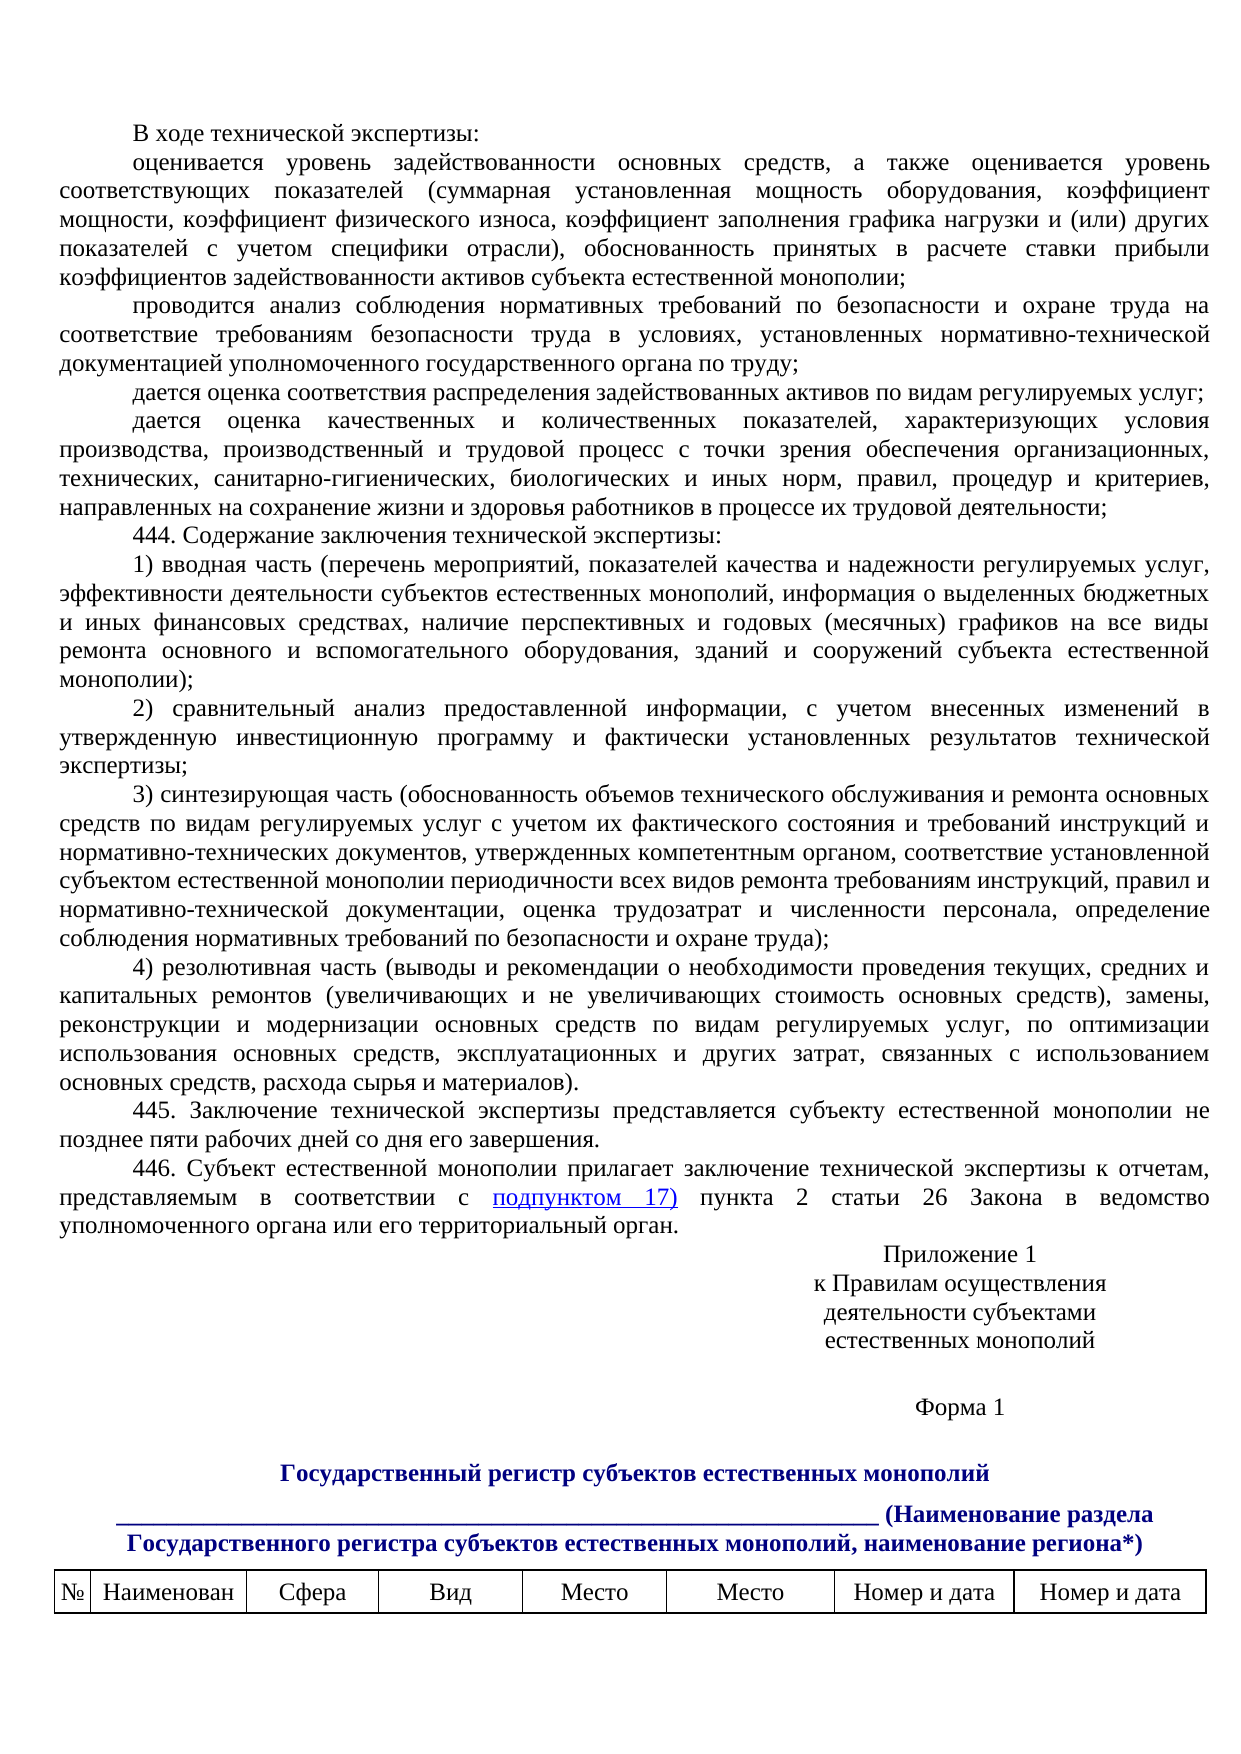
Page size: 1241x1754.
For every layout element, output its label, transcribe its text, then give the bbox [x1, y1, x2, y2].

text В ходе технической экспертизы: [59, 118, 1211, 147]
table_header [1015, 1571, 1205, 1612]
text Государственный регистр субъектов естественных монополий [59, 1458, 1211, 1487]
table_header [667, 1571, 834, 1612]
text дается оценка соответствия распределения задействованных активов по видам регулируемых услуг; [59, 377, 1211, 406]
text 4) резолютивная часть (выводы и рекомендации о необходимости проведения текущих, средних и капитальных ремонтов (увеличивающих и не увеличивающих стоимость основных средств), замены, реконструкции и модернизации основных средств по видам регулируемых услуг, по оптимизации использования основных средств, эксплуатационных и других затрат, связанных с использованием основных средств, расхода сырья и материалов). [59, 952, 1211, 1096]
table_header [379, 1571, 522, 1612]
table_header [835, 1571, 1013, 1612]
table_header № п/п [55, 1571, 90, 1612]
text Форма 1 [709, 1392, 1211, 1421]
text оценивается уровень задействованности основных средств, а также оценивается уровень соответствующих показателей (суммарная установленная мощность оборудования, коэффициент мощности, коэффициент физического износа, коэффициент заполнения графика нагрузки и (или) других показателей с учетом специфики отрасли), обоснованность принятых в расчете ставки прибыли коэффициентов задействованности активов субъекта естественной монополии; [59, 147, 1211, 291]
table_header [247, 1571, 378, 1612]
text 3) синтезирующая часть (обоснованность объемов технического обслуживания и ремонта основных средств по видам регулируемых услуг с учетом их фактического состояния и требований инструкций и нормативно-технических документов, утвержденных компетентным органом, соответствие установленной субъектом естественной монополии периодичности всех видов ремонта требованиям инструкций, правил и нормативно-технической документации, оценка трудозатрат и численности персонала, определение соблюдения нормативных требований по безопасности и охране труда); [59, 779, 1211, 952]
text 2) сравнительный анализ предоставленной информации, с учетом внесенных изменений в утвержденную инвестиционную программу и фактически установленных результатов технической экспертизы; [59, 693, 1211, 779]
text проводится анализ соблюдения нормативных требований по безопасности и охране труда на соответствие требованиям безопасности труда в условиях, установленных нормативно-технической документацией уполномоченного государственного органа по труду; [59, 291, 1211, 377]
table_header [523, 1571, 666, 1612]
text 1) вводная часть (перечень мероприятий, показателей качества и надежности регулируемых услуг, эффективности деятельности субъектов естественных монополий, информация о выделенных бюджетных и иных финансовых средствах, наличие перспективных и годовых (месячных) графиков на все виды ремонта основного и вспомогательного оборудования, зданий и сооружений субъекта естественной монополии); [59, 549, 1211, 693]
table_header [91, 1571, 246, 1612]
text 444. Содержание заключения технической экспертизы: [59, 521, 1211, 549]
text 446. Субъект естественной монополии прилагает заключение технической экспертизы к отчетам, представляемым в соответствии с подпунктом 17) пункта 2 статьи 26 Закона в ведомство уполномоченного органа или его территориальный орган. [59, 1153, 1211, 1239]
text 445. Заключение технической экспертизы представляется субъекту естественной монополии не позднее пяти рабочих дней со дня его завершения. [59, 1096, 1211, 1153]
text дается оценка качественных и количественных показателей, характеризующих условия производства, производственный и трудовой процесс с точки зрения обеспечения организационных, технических, санитарно-гигиенических, биологических и иных норм, правил, процедур и критериев, направленных на сохранение жизни и здоровья работников в процессе их трудовой деятельности; [59, 406, 1211, 521]
text _____________________________________________________________ (Наименование раздела Государственного регистра субъектов естественных монополий, наименование региона*) [59, 1499, 1211, 1557]
text Приложение 1 к Правилам осуществления деятельности субъектами естественных монополий [709, 1239, 1211, 1354]
